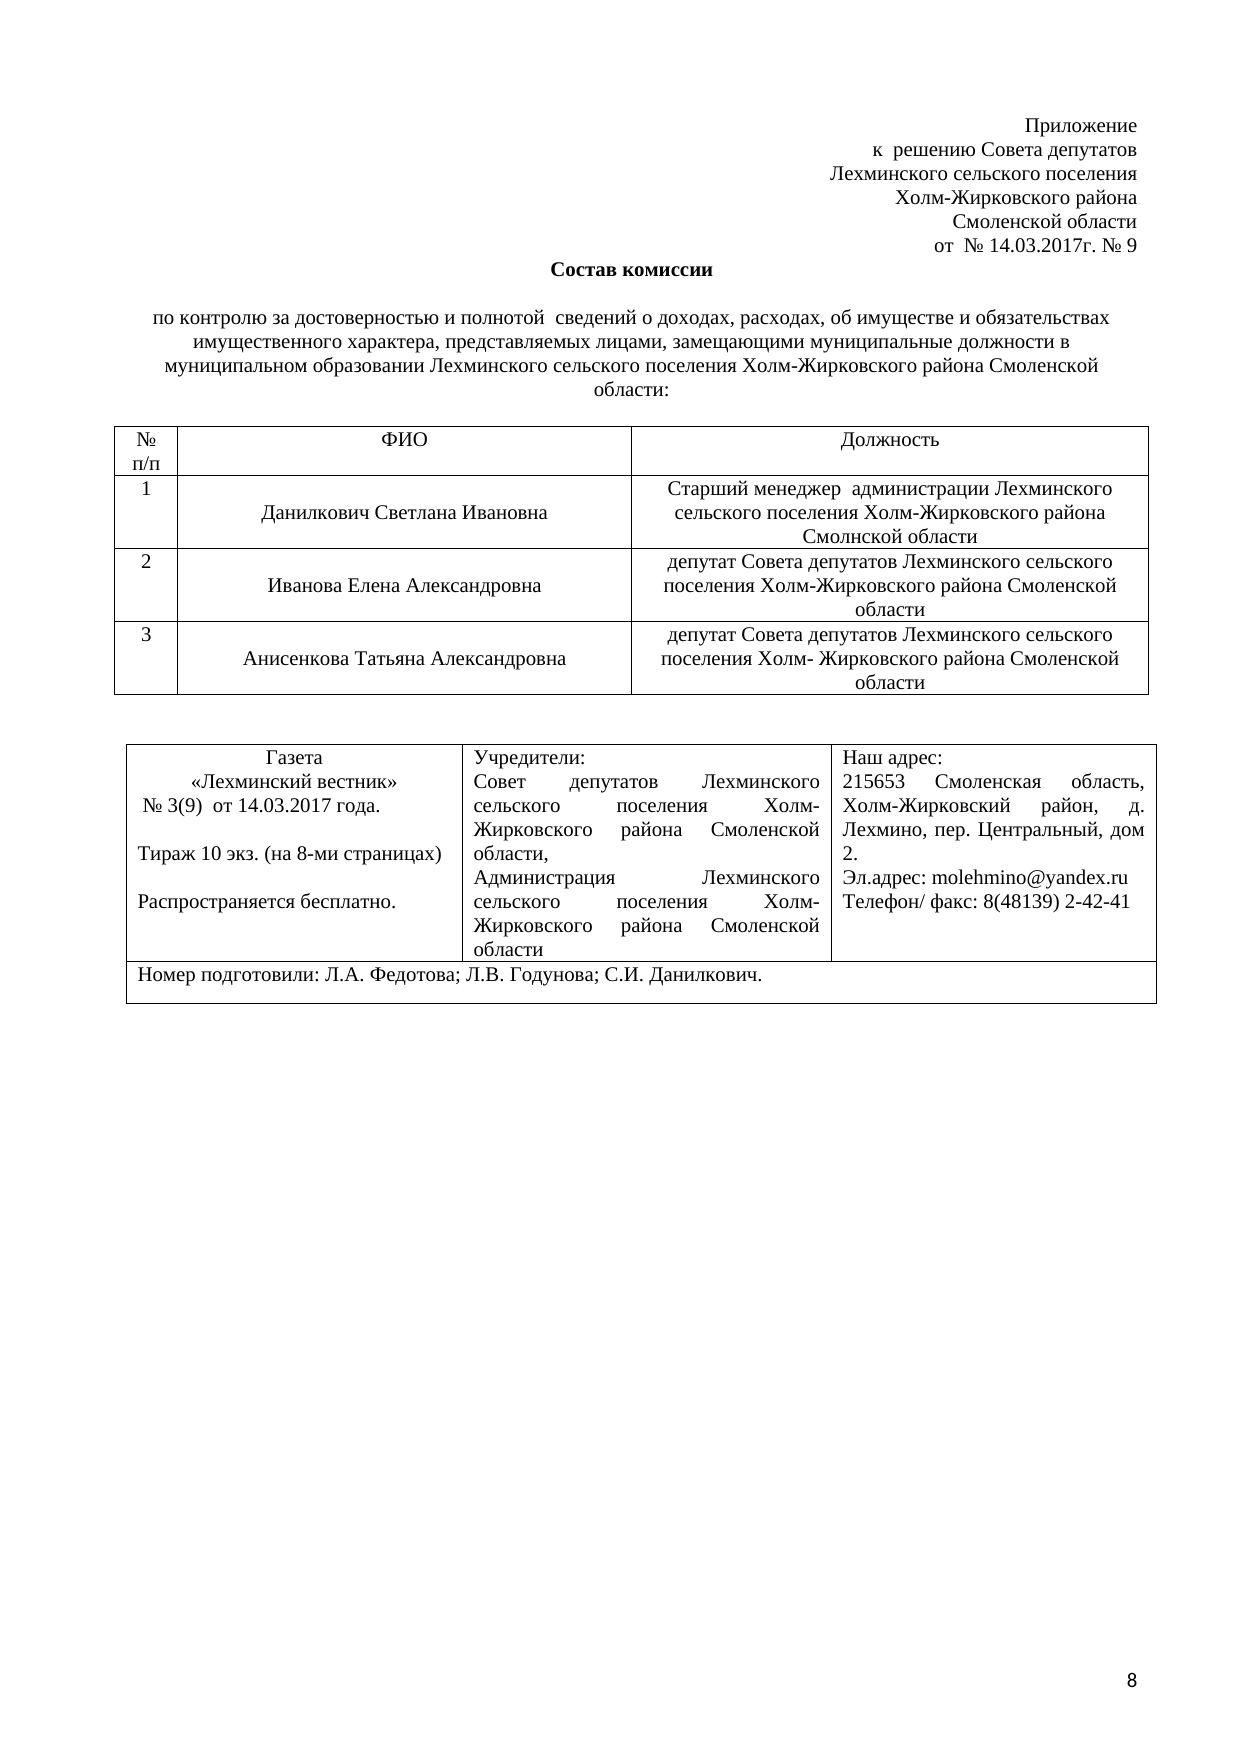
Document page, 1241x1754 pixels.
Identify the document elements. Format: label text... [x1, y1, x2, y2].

table_header Наш адрес: 215653 Смоленская область, Холм-Жирковский район, д. Лехмино, пер. Центральный, дом 2. Эл.адрес: molehmino@yandex.ru Телефон/ факс: 8(48139) 2-42-41 [832, 745, 1156, 961]
table_cell Номер подготовили: Л.А. Федотова; Л.В. Годунова; С.И. Данилкович. [127, 962, 1156, 1003]
table_cell депутат Совета депутатов Лехминского сельского поселения Холм-Жирковского района Смоленской области [632, 549, 1148, 621]
table_cell 3 [115, 622, 177, 694]
table_header Учредители: Совет депутатов Лехминского сельского поселения Холм-Жирковского района Смоленской области, Администрация Лехминского сельского поселения Холм-Жирковского района Смоленской области [463, 745, 831, 961]
table_cell 1 [115, 476, 177, 548]
text Смоленской области [126, 209, 1137, 233]
table_header Должность [632, 427, 1148, 475]
text к решению Совета депутатов [126, 137, 1137, 161]
table_cell Анисенкова Татьяна Александровна [178, 622, 631, 694]
table_cell Старший менеджер администрации Лехминского сельского поселения Холм-Жирковского района Смолнской области [632, 476, 1148, 548]
text Состав комиссии [126, 257, 1137, 281]
table_cell Данилкович Светлана Ивановна [178, 476, 631, 548]
text Лехминского сельского поселения [126, 161, 1137, 185]
table_cell Иванова Елена Александровна [178, 549, 631, 621]
table_header № п/п [115, 427, 177, 475]
table_header Газета «Лехминский вестник» № 3(9) от 14.03.2017 года. Тираж 10 экз. (на 8-ми страницах) Распространяется бесплатно. [127, 745, 462, 961]
table_cell 2 [115, 549, 177, 621]
table_cell депутат Совета депутатов Лехминского сельского поселения Холм- Жирковского района Смоленской области [632, 622, 1148, 694]
text Холм-Жирковского района [126, 185, 1137, 209]
text от № 14.03.2017г. № 9 [126, 233, 1137, 257]
table_header ФИО [178, 427, 631, 475]
text Приложение [126, 113, 1137, 137]
text по контролю за достоверностью и полнотой сведений о доходах, расходах, об имуществе и обязательствах имущественного характера, представляемых лицами, замещающими муниципальные должности в муниципальном образовании Лехминского сельского поселения Холм-Жирковского района Смоленской области: [126, 305, 1137, 401]
